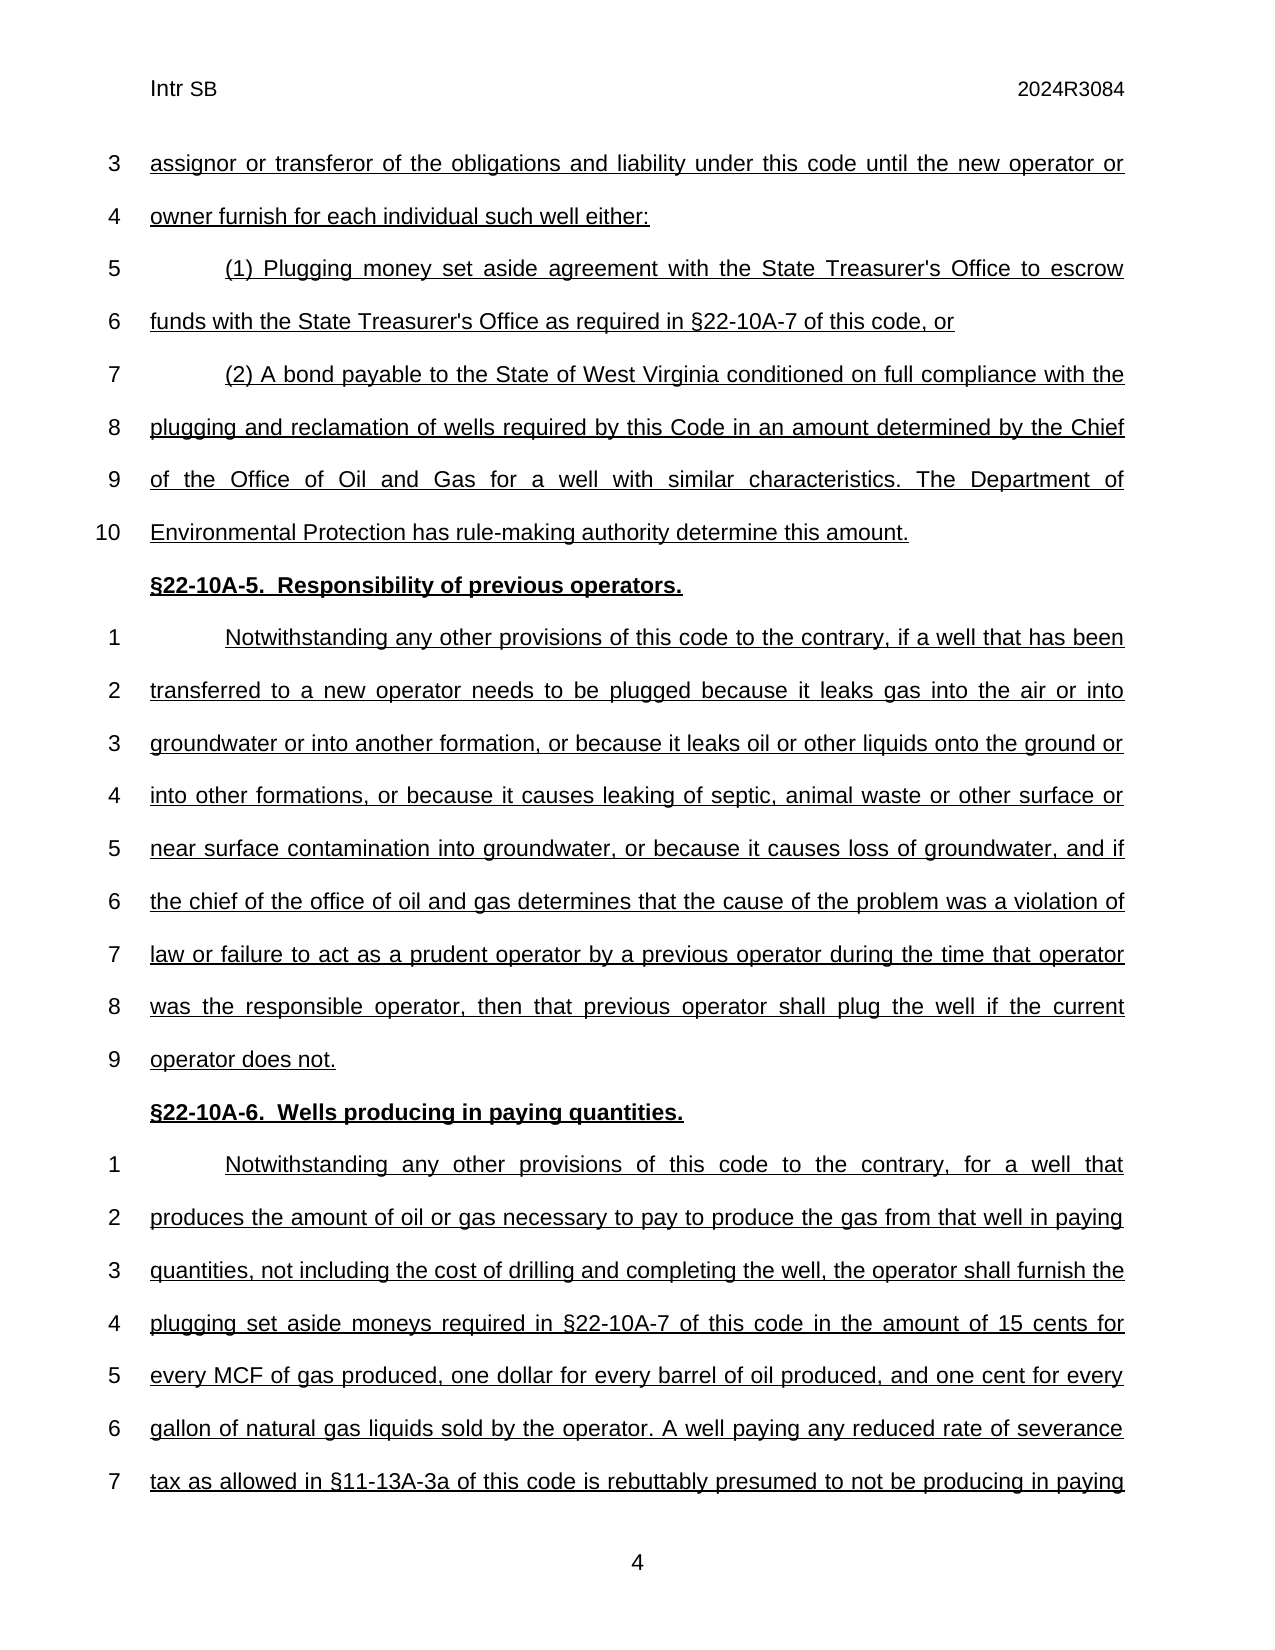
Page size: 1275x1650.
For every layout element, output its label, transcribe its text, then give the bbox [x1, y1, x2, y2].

text (2) A bond payable to the State of West Virginia conditioned on full compliance with the plugging and reclamation of wells required by this Code in an amount determined by the Chief of the Office of Oil and Gas for a well with similar characteristics. The Department of Environmental Protection has rule-making authority determine this amount. [150, 361, 1125, 436]
text (1) Plugging money set aside agreement with the State Treasurer's Office to escrow funds with the State Treasurer's Office as required in §22-10A-7 of this code, or [150, 255, 1125, 334]
subtitle §22-10A-5. Responsibility of previous operators. [150, 572, 1125, 598]
text Notwithstanding any other provisions of this code to the contrary, if a well that has been transferred to a new operator needs to be plugged because it leaks gas into the air or into groundwater or into another formation, or because it leaks oil or other liquids onto the ground or into other formations, or because it causes leaking of septic, animal waste or other surface or near surface contamination into groundwater, or because it causes loss of groundwater, and if the chief of the office of oil and gas determines that the cause of the problem was a violation of law or failure to act as a prudent operator by a previous operator during the time that operator was the responsible operator, then that previous operator shall plug the well if the current operator does not. [150, 1017, 1125, 1072]
text Notwithstanding any other provisions of this code to the contrary, if a well that has been transferred to a new operator needs to be plugged because it leaks gas into the air or into groundwater or into another formation, or because it leaks oil or other liquids onto the ground or into other formations, or because it causes leaking of septic, animal waste or other surface or near surface contamination into groundwater, or because it causes loss of groundwater, and if the chief of the office of oil and gas determines that the cause of the problem was a violation of law or failure to act as a prudent operator by a previous operator during the time that operator was the responsible operator, then that previous operator shall plug the well if the current operator does not. [150, 859, 1125, 911]
subtitle §22-10A-6. Wells producing in paying quantities. [150, 1099, 1125, 1125]
text Notwithstanding any other provisions of this code to the contrary, if a well that has been transferred to a new operator needs to be plugged because it leaks gas into the air or into groundwater or into another formation, or because it leaks oil or other liquids onto the ground or into other formations, or because it causes leaking of septic, animal waste or other surface or near surface contamination into groundwater, or because it causes loss of groundwater, and if the chief of the office of oil and gas determines that the cause of the problem was a violation of law or failure to act as a prudent operator by a previous operator during the time that operator was the responsible operator, then that previous operator shall plug the well if the current operator does not. [150, 912, 1125, 963]
text Notwithstanding any other provisions of this code to the contrary, if a well that has been transferred to a new operator needs to be plugged because it leaks gas into the air or into groundwater or into another formation, or because it leaks oil or other liquids onto the ground or into other formations, or because it causes leaking of septic, animal waste or other surface or near surface contamination into groundwater, or because it causes loss of groundwater, and if the chief of the office of oil and gas determines that the cause of the problem was a violation of law or failure to act as a prudent operator by a previous operator during the time that operator was the responsible operator, then that previous operator shall plug the well if the current operator does not. [150, 624, 1125, 700]
text Notwithstanding any other provisions of this code to the contrary, if a well that has been transferred to a new operator needs to be plugged because it leaks gas into the air or into groundwater or into another formation, or because it leaks oil or other liquids onto the ground or into other formations, or because it causes leaking of septic, animal waste or other surface or near surface contamination into groundwater, or because it causes loss of groundwater, and if the chief of the office of oil and gas determines that the cause of the problem was a violation of law or failure to act as a prudent operator by a previous operator during the time that operator was the responsible operator, then that previous operator shall plug the well if the current operator does not. [150, 701, 1125, 858]
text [150, 150, 1125, 173]
text (2) A bond payable to the State of West Virginia conditioned on full compliance with the plugging and reclamation of wells required by this Code in an amount determined by the Chief of the Office of Oil and Gas for a well with similar characteristics. The Department of Environmental Protection has rule-making authority determine this amount. [150, 438, 1125, 545]
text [150, 1334, 1125, 1490]
text Notwithstanding any other provisions of this code to the contrary, if a well that has been transferred to a new operator needs to be plugged because it leaks gas into the air or into groundwater or into another formation, or because it leaks oil or other liquids onto the ground or into other formations, or because it causes leaking of septic, animal waste or other surface or near surface contamination into groundwater, or because it causes loss of groundwater, and if the chief of the office of oil and gas determines that the cause of the problem was a violation of law or failure to act as a prudent operator by a previous operator during the time that operator was the responsible operator, then that previous operator shall plug the well if the current operator does not. [150, 965, 1125, 1016]
